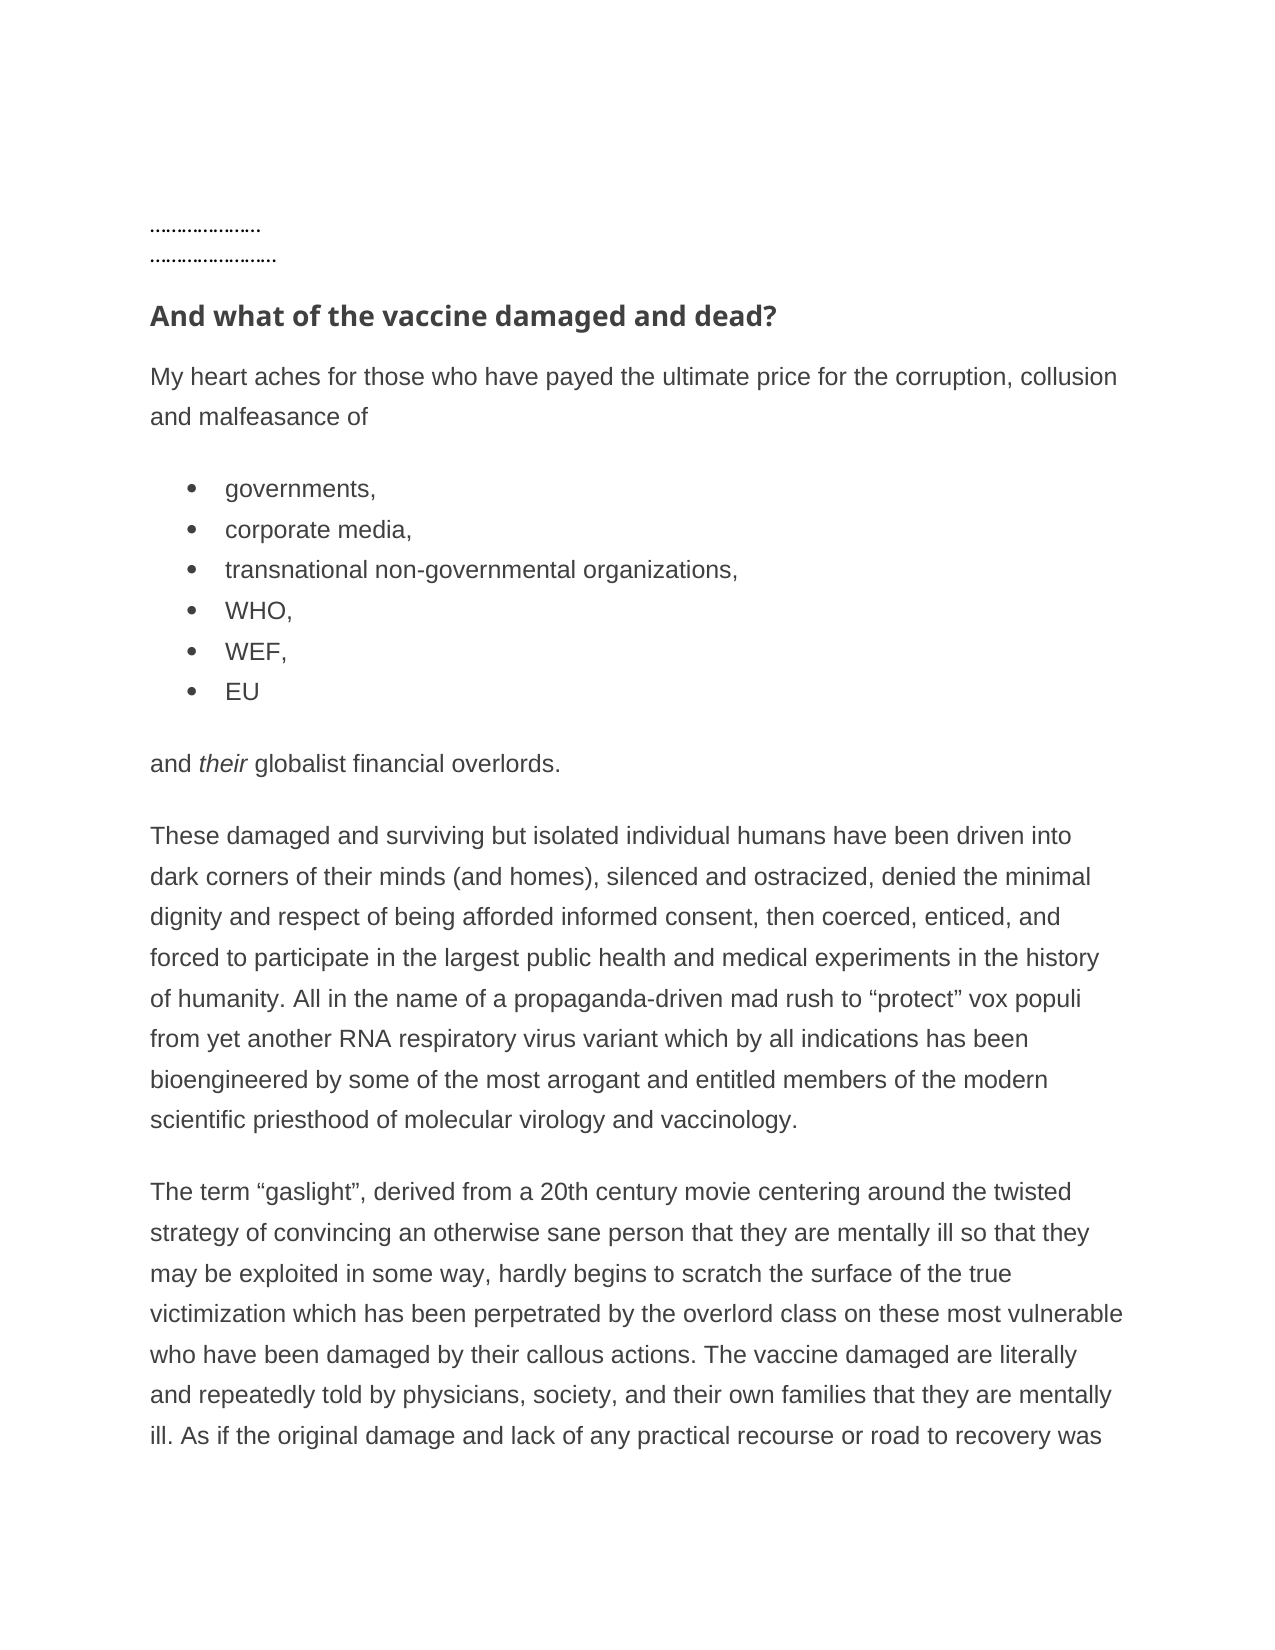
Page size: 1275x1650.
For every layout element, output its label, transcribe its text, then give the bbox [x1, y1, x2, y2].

text And what of the vaccine damaged and dead? [150, 296, 1125, 334]
list governments, [187, 462, 1125, 503]
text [150, 1165, 1125, 1450]
text and their globalist financial overlords. [150, 737, 1125, 778]
list WHO, [187, 584, 1125, 625]
list EU [187, 665, 1125, 706]
text My heart aches for those who have payed the ultimate price for the corruption, collusion and malfeasance of [150, 350, 1125, 431]
list transnational non-governmental organizations, [187, 543, 1125, 584]
text These damaged and surviving but isolated individual humans have been driven into dark corners of their minds (and homes), silenced and ostracized, denied the minimal dignity and respect of being afforded informed consent, then coerced, enticed, and forced to participate in the largest public health and medical experiments in the history of humanity. All in the name of a propaganda-driven mad rush to “protect” vox populi from yet another RNA respiratory virus variant which by all indications has been bioengineered by some of the most arrogant and entitled members of the modern scientific priesthood of molecular virology and vaccinology. [150, 809, 1125, 1134]
text ………………… [150, 210, 1125, 238]
text …………………… [150, 241, 1125, 269]
list corporate media, [187, 503, 1125, 543]
list WEF, [187, 625, 1125, 665]
